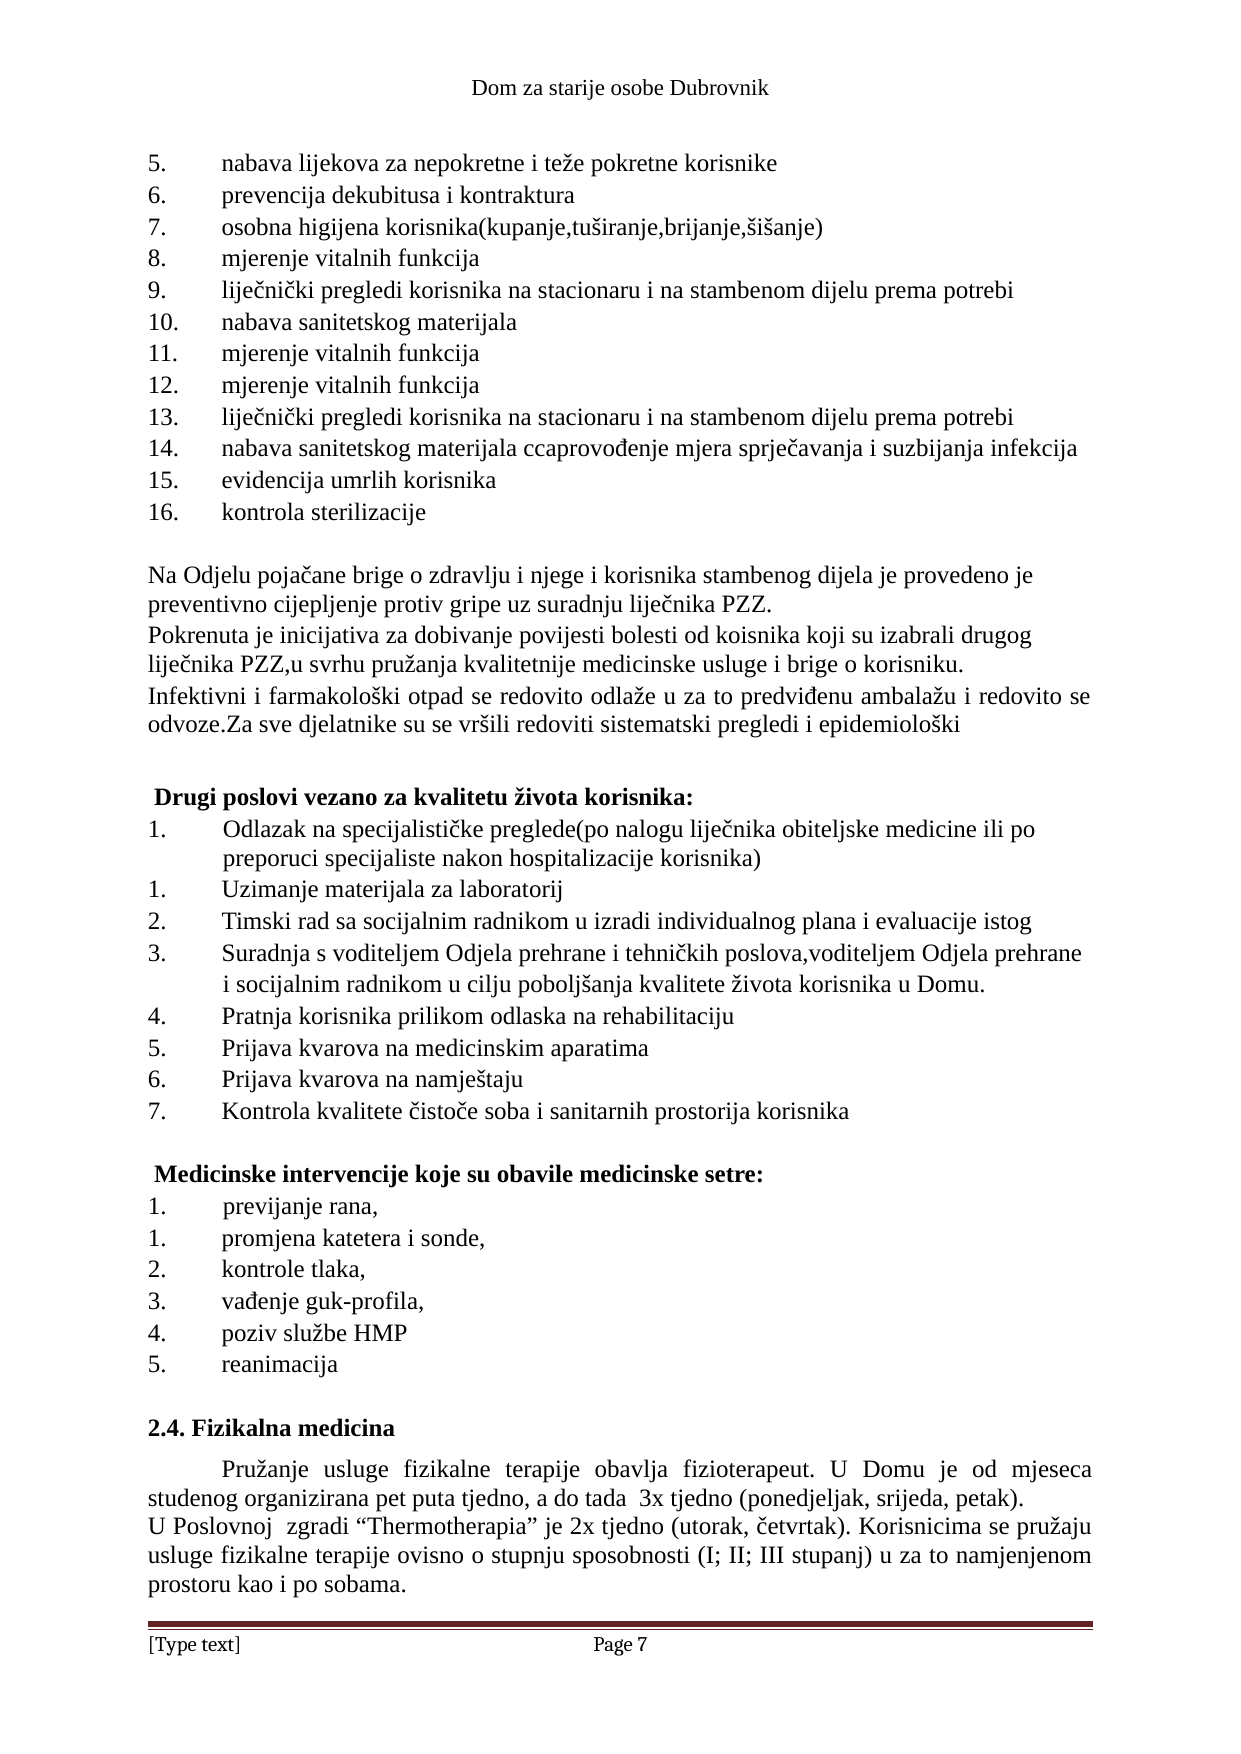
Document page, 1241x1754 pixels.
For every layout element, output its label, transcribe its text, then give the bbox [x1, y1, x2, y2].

text Infektivni i farmakološki otpad se redovito odlaže u za to predviđenu ambalažu i redovito se odvoze.Za sve djelatnike su se vršili redoviti sistematski pregledi i epidemiološki [148, 681, 1093, 738]
text Pokrenuta je inicijativa za dobivanje povijesti bolesti od koisnika koji su izabrali drugog liječnika PZZ,u svrhu pružanja kvalitetnije medicinske usluge i brige o korisniku. [148, 620, 1093, 678]
list promjena katetera i sonde, [148, 1223, 1093, 1251]
list Prijava kvarova na medicinskim aparatima [148, 1033, 1093, 1061]
text Na Odjelu pojačane brige o zdravlju i njege i korisnika stambenog dijela je provedeno je preventivno cijepljenje protiv gripe uz suradnju liječnika PZZ. [148, 560, 1093, 617]
list kontrole tlaka, [148, 1254, 1093, 1283]
list poziv službe HMP [148, 1318, 1093, 1346]
list nabava sanitetskog materijala [148, 307, 1093, 335]
text Pružanje usluge fizikalne terapije obavlja fizioterapeut. U Domu je od mjeseca studenog organizirana pet puta tjedno, a do tada 3x tjedno (ponedjeljak, srijeda, petak). [148, 1454, 1093, 1511]
list osobna higijena korisnika(kupanje,tuširanje,brijanje,šišanje) [148, 212, 1093, 240]
list Odlazak na specijalističke preglede(po nalogu liječnika obiteljske medicine ili po preporuci specijaliste nakon hospitalizacije korisnika) [148, 814, 1093, 871]
text 2.4. Fizikalna medicina [148, 1413, 1093, 1441]
list previjanje rana, [148, 1191, 1093, 1220]
list Uzimanje materijala za laboratorij [148, 874, 1093, 903]
list Pratnja korisnika prilikom odlaska na rehabilitaciju [148, 1001, 1093, 1030]
list nabava lijekova za nepokretne i teže pokretne korisnike [148, 148, 1093, 177]
list mjerenje vitalnih funkcija [148, 370, 1093, 399]
list evidencija umrlih korisnika [148, 465, 1093, 494]
list kontrola sterilizacije [148, 497, 1093, 525]
list mjerenje vitalnih funkcija [148, 243, 1093, 272]
list prevencija dekubitusa i kontraktura [148, 180, 1093, 209]
list liječnički pregledi korisnika na stacionaru i na stambenom dijelu prema potrebi [148, 402, 1093, 430]
list reanimacija [148, 1349, 1093, 1378]
list mjerenje vitalnih funkcija [148, 338, 1093, 367]
list Kontrola kvalitete čistoče soba i sanitarnih prostorija korisnika [148, 1096, 1093, 1125]
text i socijalnim radnikom u cilju poboljšanja kvalitete života korisnika u Domu. [148, 969, 1093, 998]
list vađenje guk-profila, [148, 1286, 1093, 1315]
text U Poslovnoj zgradi “Thermotherapia” je 2x tjedno (utorak, četvrtak). Korisnicima se pružaju usluge fizikalne terapije ovisno o stupnju sposobnosti (I; II; III stupanj) u za to namjenjenom prostoru kao i po sobama. [148, 1511, 1093, 1598]
list nabava sanitetskog materijala ccaprovođenje mjera sprječavanja i suzbijanja infekcija [148, 433, 1093, 462]
text Drugi poslovi vezano za kvalitetu života korisnika: [148, 782, 1093, 811]
list Timski rad sa socijalnim radnikom u izradi individualnog plana i evaluacije istog [148, 906, 1093, 935]
text Medicinske intervencije koje su obavile medicinske setre: [148, 1159, 1093, 1188]
list liječnički pregledi korisnika na stacionaru i na stambenom dijelu prema potrebi [148, 275, 1093, 304]
list Suradnja s voditeljem Odjela prehrane i tehničkih poslova,voditeljem Odjela prehrane [148, 938, 1093, 966]
list Prijava kvarova na namještaju [148, 1064, 1093, 1093]
